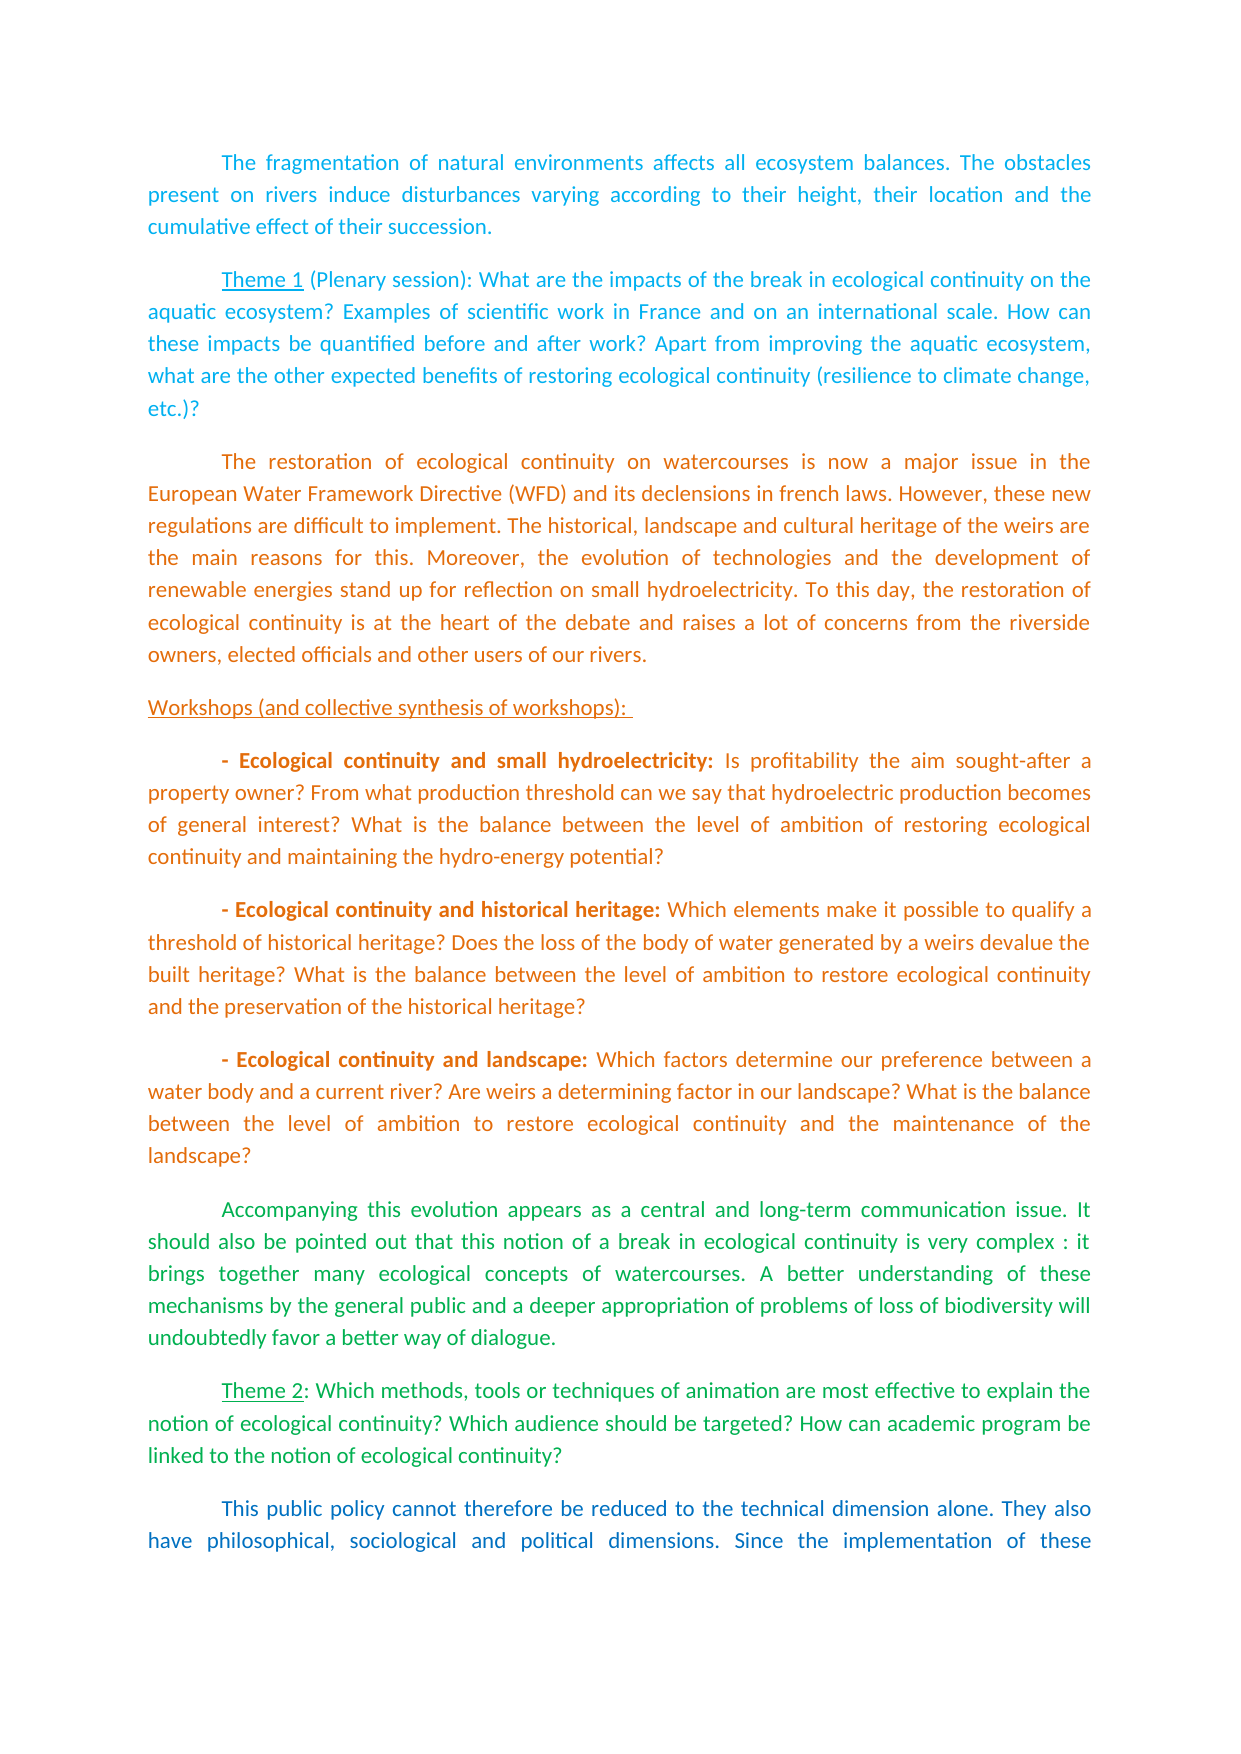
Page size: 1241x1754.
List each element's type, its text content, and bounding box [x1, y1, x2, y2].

text Theme 2: Which methods, tools or techniques of animation are most effective to explain the notion of ecological continuity? Which audience should be targeted? How can academic program be linked to the notion of ecological continuity? [148, 1376, 1093, 1469]
text The fragmentation of natural environments affects all ecosystem balances. The obstacles present on rivers induce disturbances varying according to their height, their location and the cumulative effect of their succession. [148, 148, 1093, 240]
text - Ecological continuity and historical heritage: Which elements make it possible to qualify a threshold of historical heritage? Does the loss of the body of water generated by a weirs devalue the built heritage? What is the balance between the level of ambition to restore ecological continuity and the preservation of the historical heritage? [148, 896, 1093, 1020]
text Accompanying this evolution appears as a central and long-term communication issue. It should also be pointed out that this notion of a break in ecological continuity is very complex it brings together many ecological concepts of watercourses. A better understanding of these mechanisms by the general public and a deeper appropriation of problems of loss of biodiversity will undoubtedly favor a better way of dialogue. [148, 1195, 1093, 1351]
text - Ecological continuity and small hydroelectricity: Is profitability the aim sought-after a property owner? From what production threshold can we say that hydroelectric production becomes of general interest? What is the balance between the level of ambition of restoring ecological continuity and maintaining the hydro-energy potential? [148, 746, 1093, 871]
text Theme 1 (Plenary session): What are the impacts of the break in ecological continuity on the aquatic ecosystem? Examples of scientific work in France and . How can these impacts be quantified before and after work? Apart from improving the aquatic ecosystem, what are the other expected benefits of restoring ecological continuity (resilience to climate change, etc.)? [148, 265, 1093, 422]
text - Ecological continuity and landscape: Which factors determine our preference between a water body and a current river? Are weirs a determining factor in our landscape? What is the balance between the level of ambition to restore ecological continuity and the maintenance of the landscape? [148, 1045, 1093, 1170]
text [148, 1494, 1093, 1554]
text The restoration of ecological continuity on watercourses is now a major issue in the European Water Framework Directive (WFD) and its declensions in rench laws. However, these new regulations are difficult to implement. The historical, landscape and cultural heritage of the weirs are the main reasons for this. Moreover, the evolution of technologies and the development of renewable energies stand up for reflection on small hydroelectricity. To this day, the restoration of ecological continuity is at the heart of the debate and raises a lot of concern from the riverside owners, elected officials and other users of our rivers. [148, 447, 1093, 668]
text Workshops (and collective synthesis of workshops): [148, 693, 1093, 721]
